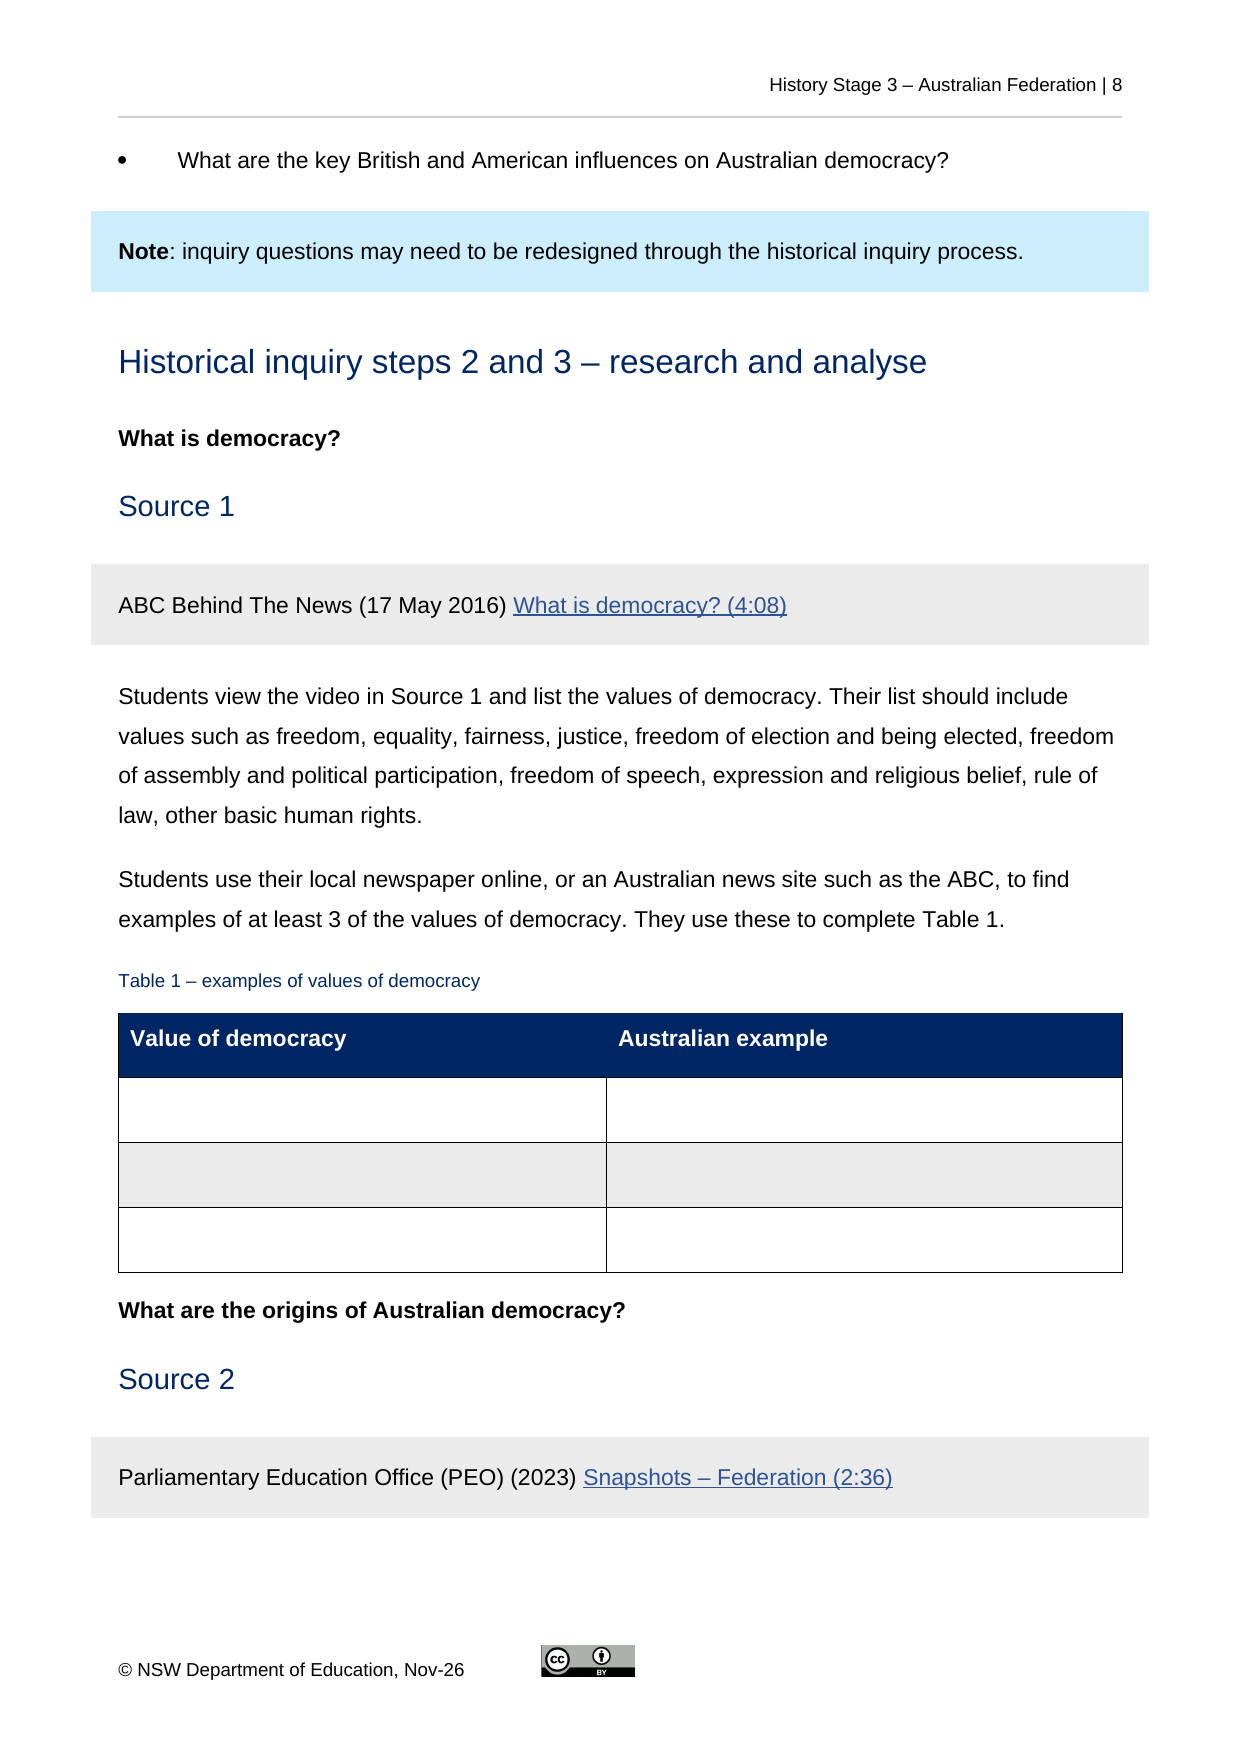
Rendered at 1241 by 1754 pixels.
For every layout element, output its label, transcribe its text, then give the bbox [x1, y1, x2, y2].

text Students view the video in Source 1 and list the values of democracy. Their list should include values such as freedom, equality, fairness, justice, freedom of election and being elected, freedom of assembly and political participation, freedom of speech, expression and religious belief, rule of law, other basic human rights. [118, 683, 1122, 828]
table_cell [119, 1208, 606, 1272]
table_cell [119, 1078, 606, 1142]
text Students use their local newspaper online, or an Australian news site such as the ABC, to find examples of at least 3 of the values of democracy. They use these to complete Table 1. [118, 866, 1122, 932]
subtitle Historical inquiry steps 2 and 3 – research and analyse [118, 342, 1122, 381]
picture [541, 1645, 635, 1677]
text Note: inquiry questions may need to be redesigned through the historical inquiry process. [97, 217, 1143, 285]
text Table 1 – examples of values of democracy [118, 970, 1122, 992]
table_cell [607, 1208, 1122, 1272]
list What are the key British and American influences on Australian democracy? [118, 147, 1122, 173]
table_cell [607, 1078, 1122, 1142]
text What is democracy? [118, 425, 1122, 451]
text Parliamentary Education Office (PEO) (2023) Snapshots – Federation (2:36) [97, 1444, 1143, 1512]
table_header Australian example [607, 1013, 1122, 1077]
text ABC Behind The News (17 May 2016) What is democracy? (4:08) [97, 571, 1143, 639]
subtitle Source 2 [118, 1362, 1122, 1396]
table_cell [119, 1143, 606, 1207]
table_cell [607, 1143, 1122, 1207]
subtitle Source 1 [118, 489, 1122, 523]
text What are the origins of Australian democracy? [118, 1297, 1122, 1324]
table_header Value of democracy [119, 1013, 607, 1077]
